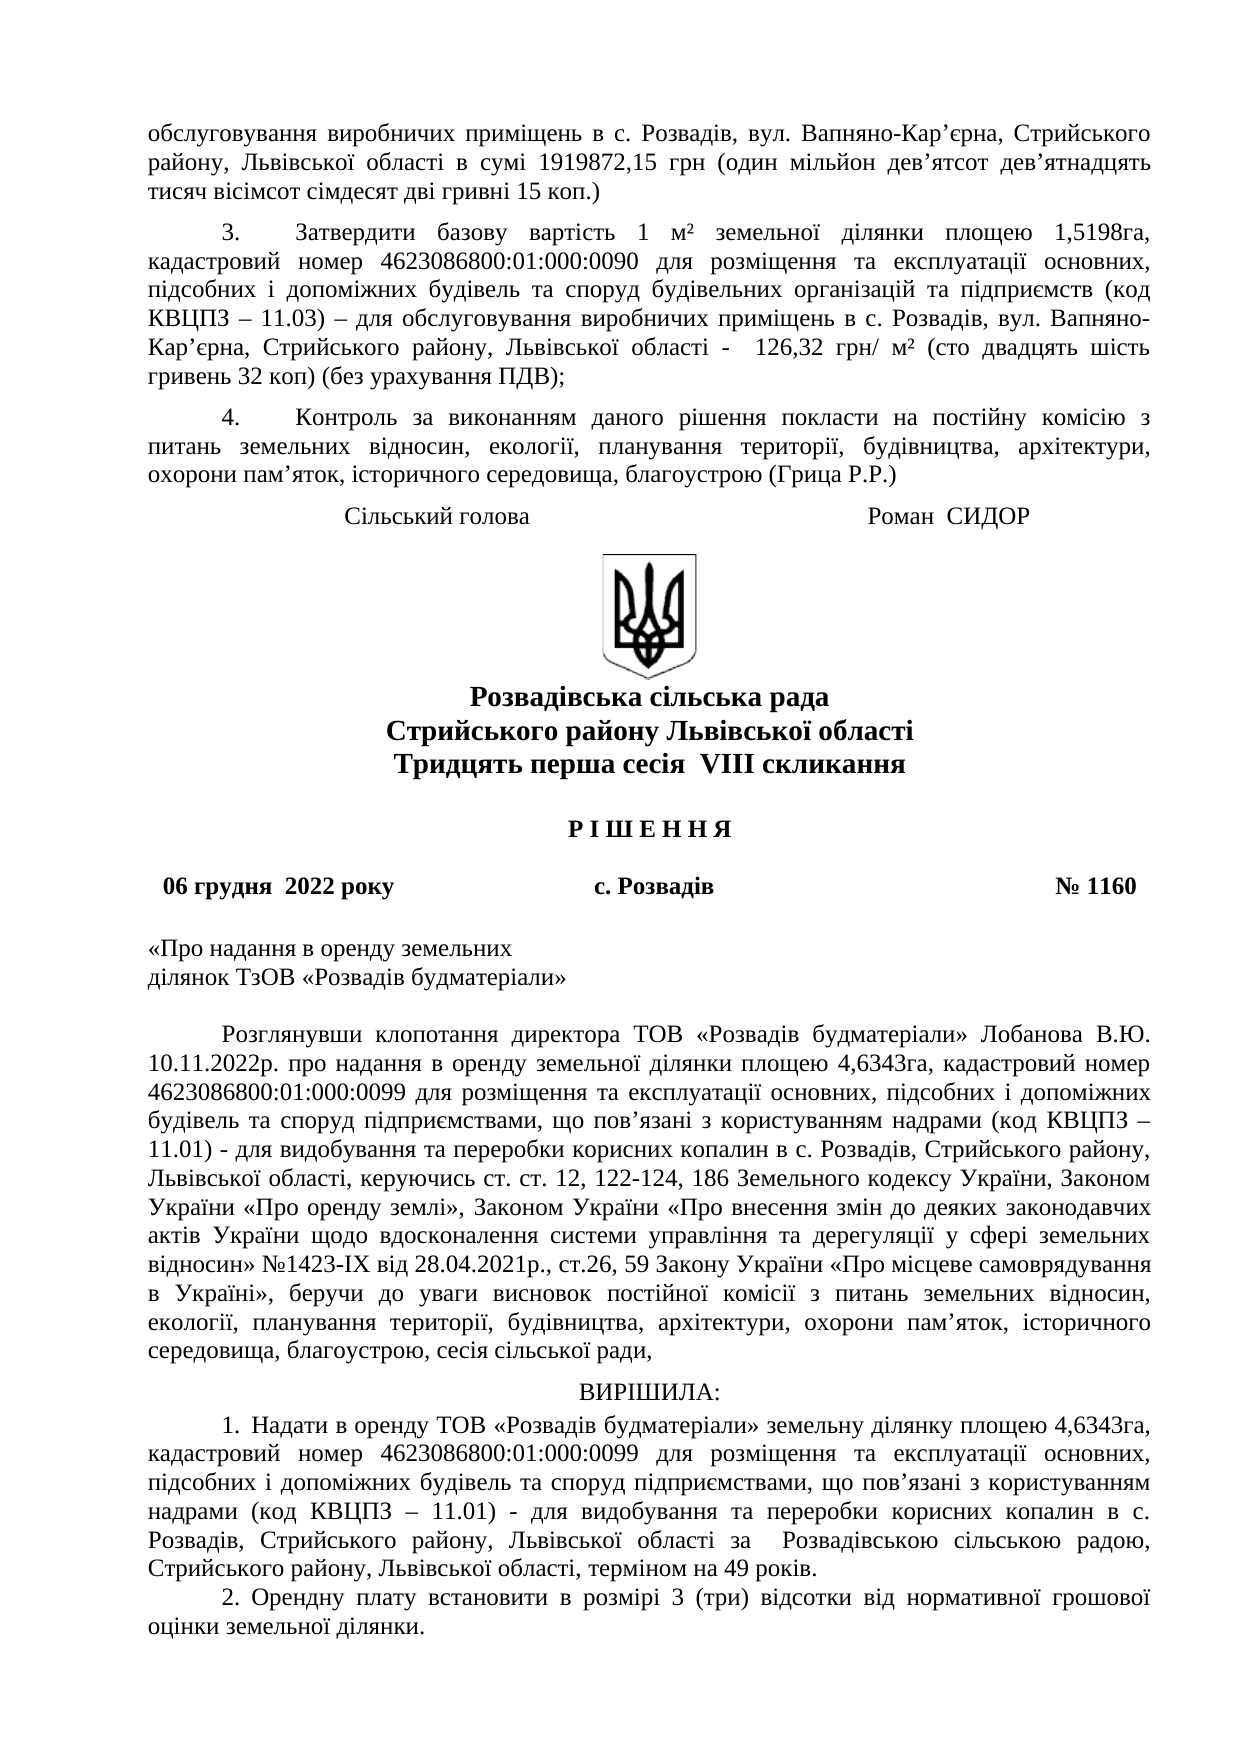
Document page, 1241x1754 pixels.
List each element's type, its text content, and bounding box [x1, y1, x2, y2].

list Орендну плату встановити в розмірі 3 (три) відсотки від нормативної грошової оцінки земельної ділянки. [148, 1582, 1152, 1640]
list Сільський голова Роман СИДОР [223, 501, 1152, 529]
list Надати в оренду ТОВ «Розвадів будматеріали» земельну ділянку площею 4,6343га, кадастровий номер 4623086800:01:000:0099 для розміщення та експлуатації основних, підсобних і допоміжних будівель та споруд підприємствами, що пов’язані з користуванням надрами (код КВЦПЗ – 11.01) - для видобування та переробки корисних копалин в с. Розвадів, Стрийського району, Львівської області за Розвадівською сільською радою, Стрийського району, Львівської області, терміном на 49 років. [148, 1410, 1152, 1582]
text Розглянувши клопотання директора ТОВ «Розвадів будматеріали» Лобанова В.Ю. 10.11.2022р. про надання в оренду земельної ділянки площею 4,6343га, кадастровий номер 4623086800:01:000:0099 для розміщення та експлуатації основних, підсобних і допоміжних будівель та споруд підприємствами, що пов’язані з користуванням надрами (код КВЦПЗ – 11.01) - для видобування та переробки корисних копалин в с. Розвадів, Стрийського району, Львівської області, керуючись ст. ст. 12, 122-124, 186 Земельного кодексу України, Законом України «Про оренду землі», Законом України «Про внесення змін до деяких законодавчих актів України щодо вдосконалення системи управління та дерегуляції у сфері земельних відносин» №1423-ІХ від 28.04.2021р., ст.26, 59 Закону України «Про місцеве самоврядування в Україні», беручи до уваги висновок постійної комісії з питань земельних відносин, екології, планування території, будівництва, архітектури, охорони пам’яток, історичного середовища, благоустрою, сесія сільської ради, [148, 1019, 1152, 1221]
text Р І Ш Е Н Н Я [148, 814, 1152, 842]
list Затвердити базову вартість 1 м² земельної ділянки площею 1,5198га, кадастровий номер 4623086800:01:000:0090 для розміщення та експлуатації основних, підсобних і допоміжних будівель та споруд будівельних організацій та підприємств (код КВЦПЗ – 11.03) – для обслуговування виробничих приміщень в с. Розвадів, вул. Вапняно-Кар’єрна, Стрийського району, Львівської області - 126,32 грн/ м² (сто двадцять шість гривень 32 коп) (без урахування ПДВ); [148, 217, 1152, 389]
picture [602, 554, 697, 680]
text Тридцять перша сесія VIII скликання [148, 747, 1152, 780]
text Стрийського району Львівської області [148, 713, 1152, 747]
text ділянок ТзОВ «Розвадів будматеріали» [148, 962, 1152, 991]
list Контроль за виконанням даного рішення покласти на постійну комісію з питань земельних відносин, екології, планування території, будівництва, архітектури, охорони пам’яток, історичного середовища, благоустрою (Грица Р.Р.) [148, 402, 1152, 488]
text ВИРІШИЛА: [148, 1377, 1152, 1406]
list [148, 118, 1152, 204]
text Розглянувши клопотання директора ТОВ «Розвадів будматеріали» Лобанова В.Ю. 10.11.2022р. про надання в оренду земельної ділянки площею 4,6343га, кадастровий номер 4623086800:01:000:0099 для розміщення та експлуатації основних, підсобних і допоміжних будівель та споруд підприємствами, що пов’язані з користуванням надрами (код КВЦПЗ – 11.01) - для видобування та переробки корисних копалин в с. Розвадів, Стрийського району, Львівської області, керуючись ст. ст. 12, 122-124, 186 Земельного кодексу України, Законом України «Про оренду землі», Законом України «Про внесення змін до деяких законодавчих актів України щодо вдосконалення системи управління та дерегуляції у сфері земельних відносин» №1423-ІХ від 28.04.2021р., ст.26, 59 Закону України «Про місцеве самоврядування в Україні», беручи до уваги висновок постійної комісії з питань земельних відносин, екології, планування території, будівництва, архітектури, охорони пам’яток, історичного середовища, благоустрою, сесія сільської ради, [148, 1249, 1152, 1364]
text Розвадівська сільська рада [148, 679, 1152, 713]
text 06 грудня 2022 року с. Розвадів № 1160 [148, 871, 1152, 900]
text «Про надання в оренду земельних [148, 933, 1152, 962]
